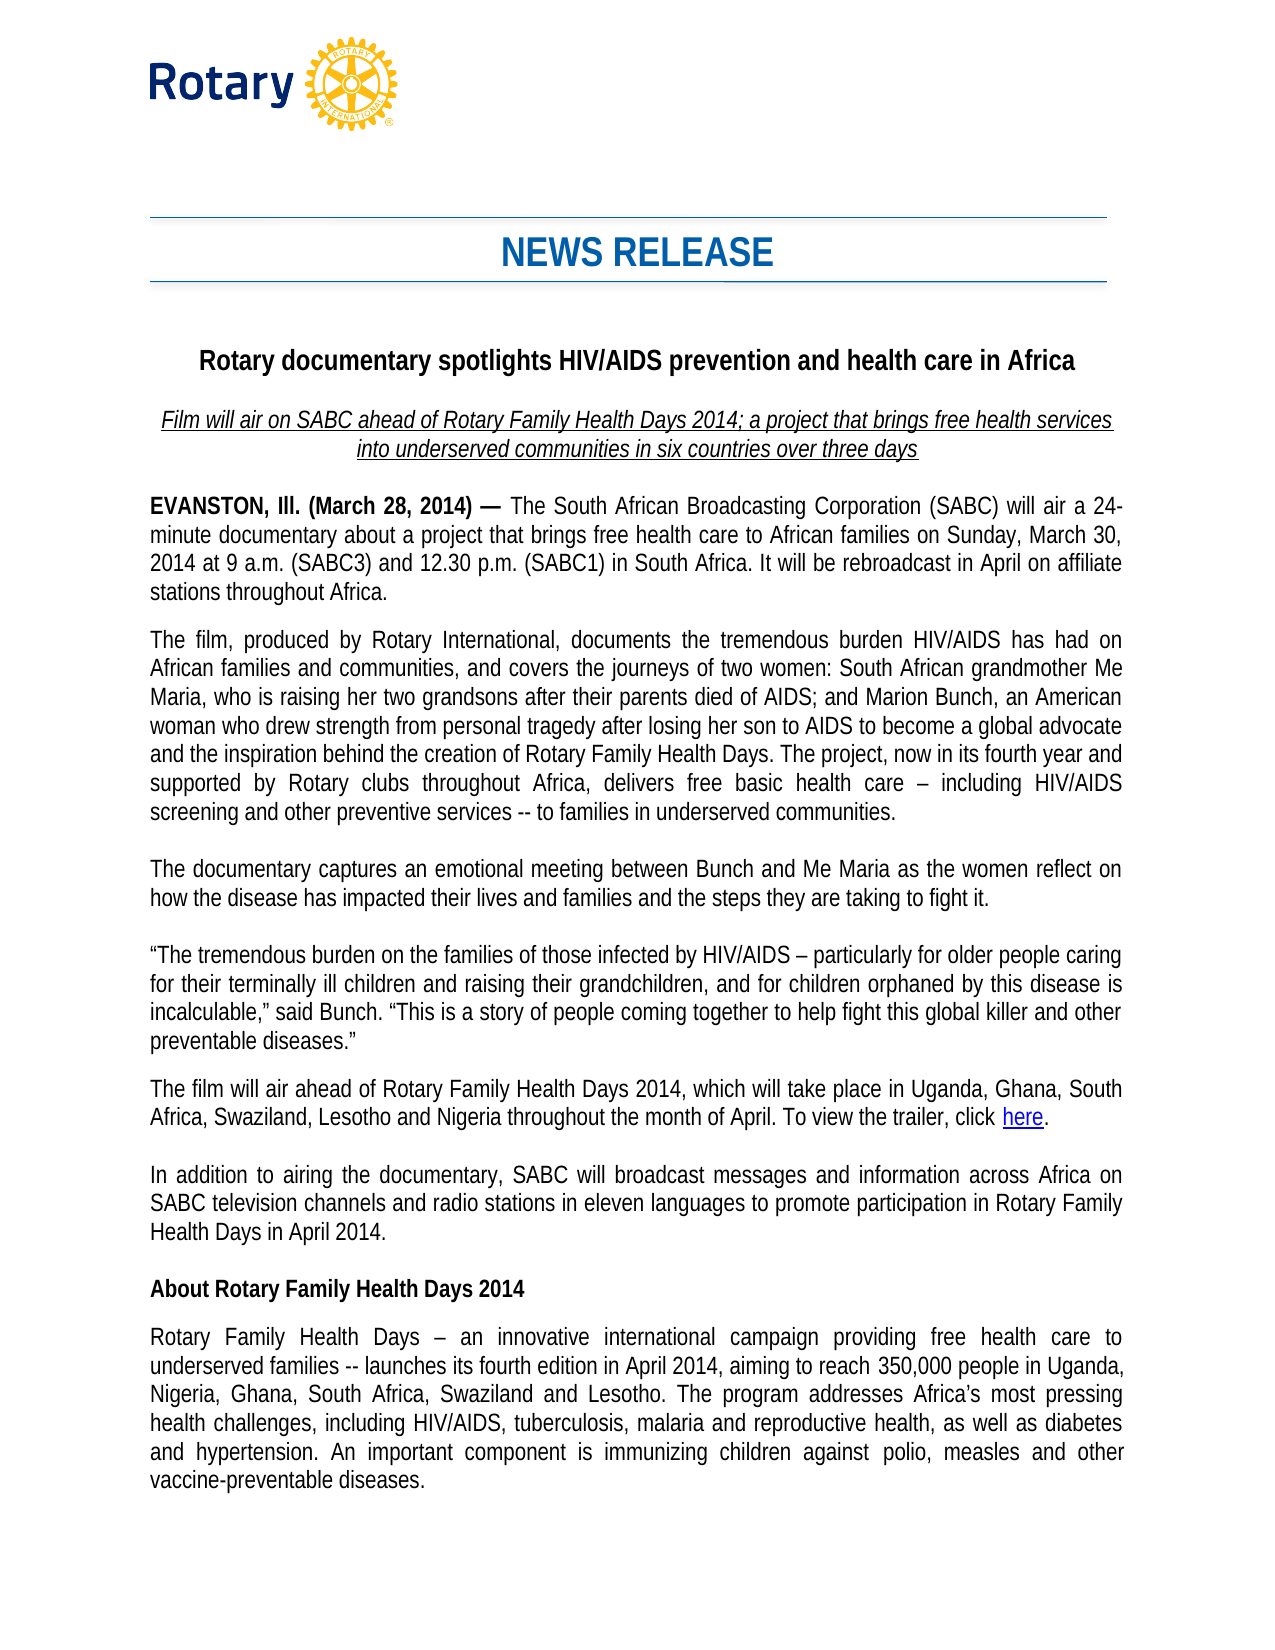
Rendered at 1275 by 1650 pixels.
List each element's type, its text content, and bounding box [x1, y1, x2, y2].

text Rotary Family Health Days – an innovative international campaign providing free health care to underserved families -- launches its fourth edition in April 2014, aiming to reach 350,000 people in Uganda, Nigeria, Ghana, South Africa, Swaziland and Lesotho. The program addresses Africa’s most pressing health challenges, including HIV/AIDS, tuberculosis, malaria and reproductive health, as well as diabetes and hypertension. An important component is immunizing children against polio, measles and other vaccine-preventable diseases. [150, 1322, 1125, 1494]
text “The tremendous burden on the families of those infected by HIV/AIDS – particularly for older people caring for their terminally ill children and raising their grandchildren, and for children orphaned by this disease is incalculable,” said Bunch. “This is a story of people coming together to help fight this global killer and other preventable diseases.” [150, 940, 1125, 1054]
text The film, produced by Rotary International, documents the tremendous burden HIV/AIDS has had on African families and communities, and covers the journeys of two women: South African grandmother Me Maria, who is raising her two grandsons after their parents died of AIDS; and Marion Bunch, an American woman who drew strength from personal tragedy after losing her son to AIDS to become a global advocate and the inspiration behind the creation of Rotary Family Health Days. The project, now in its fourth year and supported by Rotary clubs throughout Africa, delivers free basic health care – including HIV/AIDS screening and other preventive services -- to families in underserved communities. [150, 625, 1125, 825]
text Film will air on SABC ahead of Rotary Family Health Days 2014; a project that brings free health services into underserved communities in six countries over three days [150, 405, 1125, 462]
picture [150, 37, 398, 131]
subtitle NEWS RELEASE [150, 228, 1125, 275]
text The documentary captures an emotional meeting between Bunch and Me Maria as the women reflect on how the disease has impacted their lives and families and the steps they are taking to fight it. [150, 854, 1125, 911]
text About Rotary Family Health Days 2014 [150, 1274, 1125, 1303]
text The film will air ahead of Rotary Family Health Days 2014, which will take place in Uganda, Ghana, South Africa, Swaziland, Lesotho and Nigeria throughout the month of April. To view the trailer, click here. [150, 1074, 1125, 1131]
text In addition to airing the documentary, SABC will broadcast messages and information across Africa on SABC television channels and radio stations in eleven languages to promote participation in Rotary Family Health Days in April 2014. [150, 1159, 1125, 1246]
text EVANSTON, Ill. (March 28, 2014) — The South African Broadcasting Corporation (SABC) will air a 24-minute documentary about a project that brings free health care to African families on Sunday, March 30, 2014 at 9 a.m. (SABC3) and 12.30 p.m. (SABC1) in South Africa. It will be rebroadcast in April on affiliate stations throughout Africa. [150, 491, 1125, 606]
text Rotary documentary spotlights HIV/AIDS prevention and health care in Africa [150, 343, 1125, 376]
